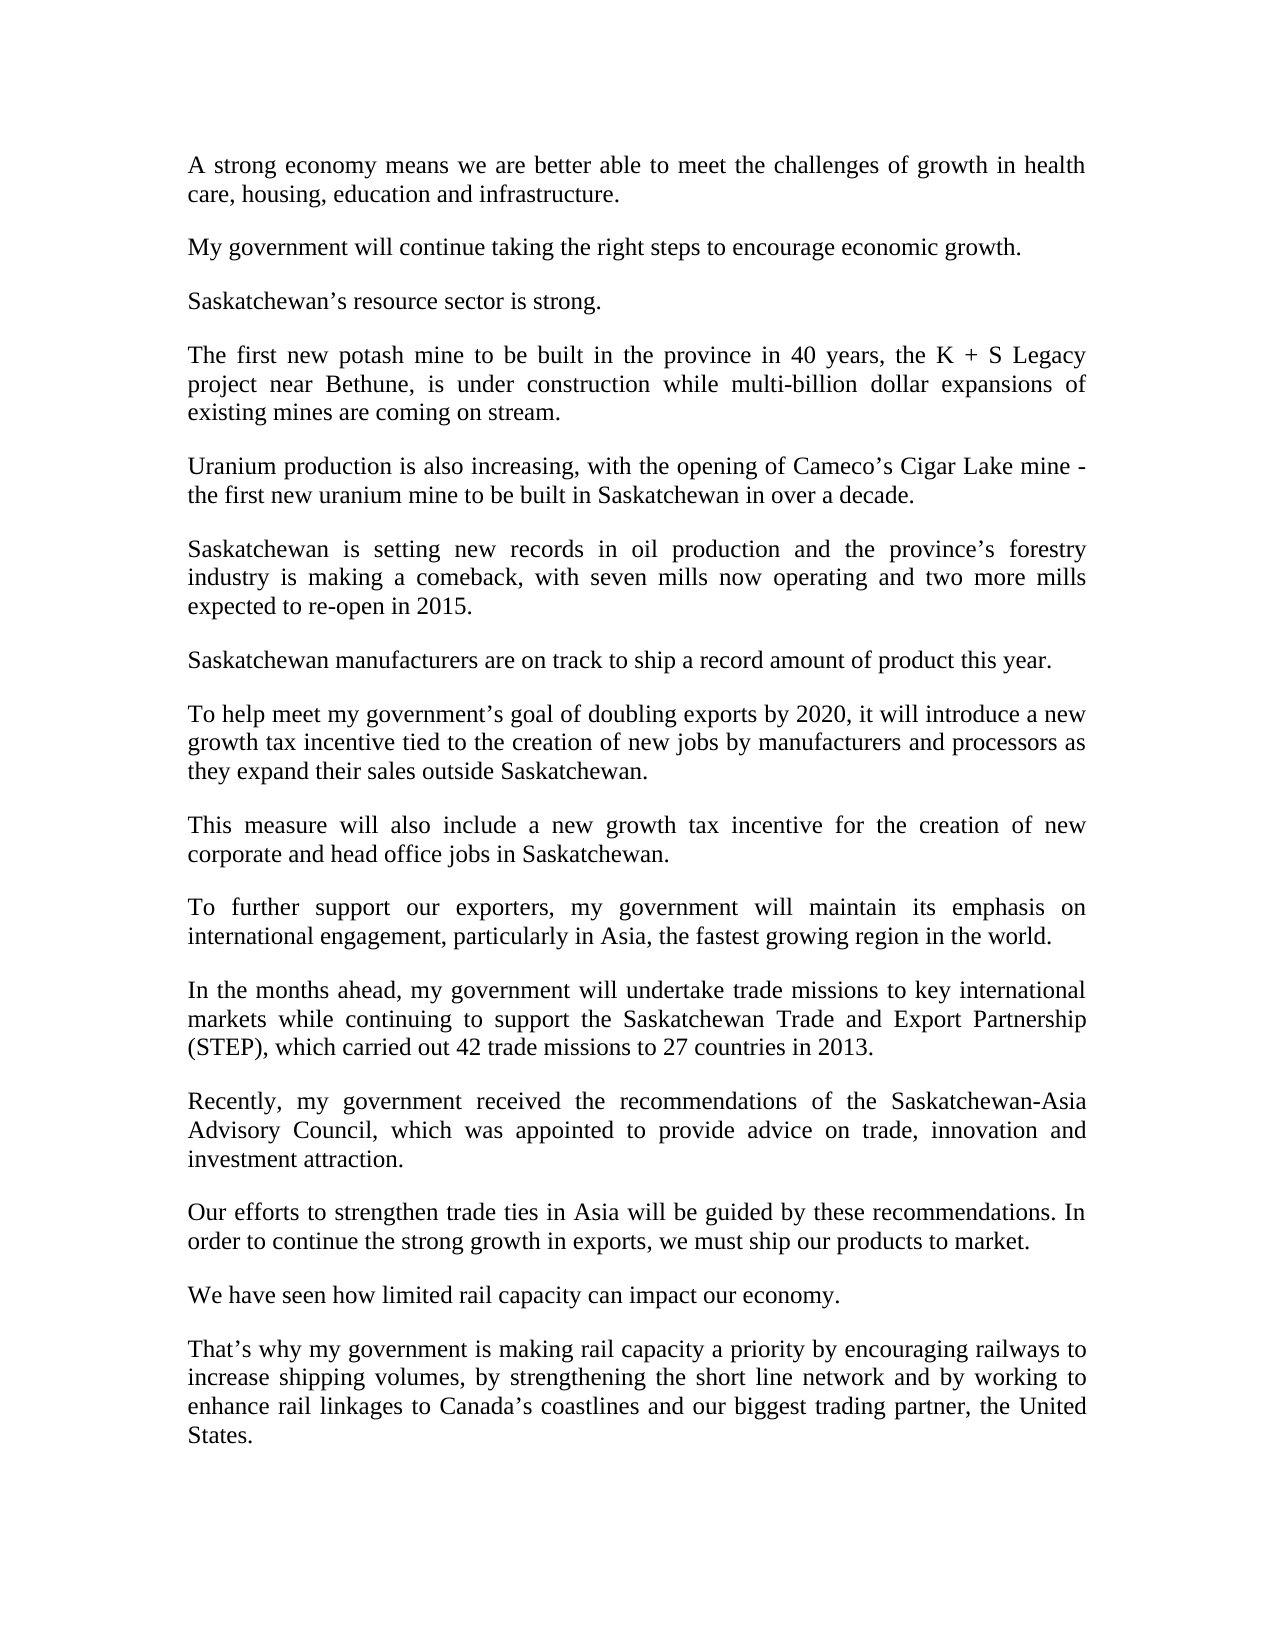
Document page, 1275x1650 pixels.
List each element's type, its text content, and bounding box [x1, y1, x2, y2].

text Our efforts to strengthen trade ties in Asia will be guided by these recommendations. In order to continue the strong growth in exports, we must ship our products to market. [187, 1197, 1087, 1255]
text Saskatchewan manufacturers are on track to ship a record amount of product this year. [187, 645, 1087, 674]
text Uranium production is also increasing, with the opening of Cameco’s Cigar Lake mine - the first new uranium mine to be built in Saskatchewan in over a decade. [187, 451, 1087, 509]
text In the months ahead, my government will undertake trade missions to key international markets while continuing to support the Saskatchewan Trade and Export Partnership (STEP), which carried out 42 trade missions to 27 countries in 2013. [187, 975, 1087, 1061]
text Recently, my government received the recommendations of the Saskatchewan-Asia Advisory Council, which was appointed to provide advice on trade, innovation and investment attraction. [187, 1086, 1087, 1172]
text My government will continue taking the right steps to encourage economic growth. [187, 232, 1087, 261]
text Saskatchewan is setting new records in oil production and the province’s forestry industry is making a comeback, with seven mills now operating and two more mills expected to re-open in 2015. [187, 534, 1087, 620]
text Saskatchewan’s resource sector is strong. [187, 286, 1087, 315]
text To further support our exporters, my government will maintain its emphasis on international engagement, particularly in Asia, the fastest growing region in the world. [187, 892, 1087, 950]
text That’s why my government is making rail capacity a priority by encouraging railways to increase shipping volumes, by strengthening the short line network and by working to enhance rail linkages to Canada’s coastlines and our biggest trading partner, the United States. [187, 1334, 1087, 1449]
text This measure will also include a new growth tax incentive for the creation of new corporate and head office jobs in Saskatchewan. [187, 810, 1087, 867]
text The first new potash mine to be built in the province in 40 years, the K + S Legacy project near Bethune, is under construction while multi-billion dollar expansions of existing mines are coming on stream. [187, 340, 1087, 426]
text We have seen how limited rail capacity can impact our economy. [187, 1280, 1087, 1309]
text A strong economy means we are better able to meet the challenges of growth in health care, housing, education and infrastructure. [187, 150, 1087, 207]
text To help meet my government’s goal of doubling exports by 2020, it will introduce a new growth tax incentive tied to the creation of new jobs by manufacturers and processors as they expand their sales outside Saskatchewan. [187, 699, 1087, 785]
